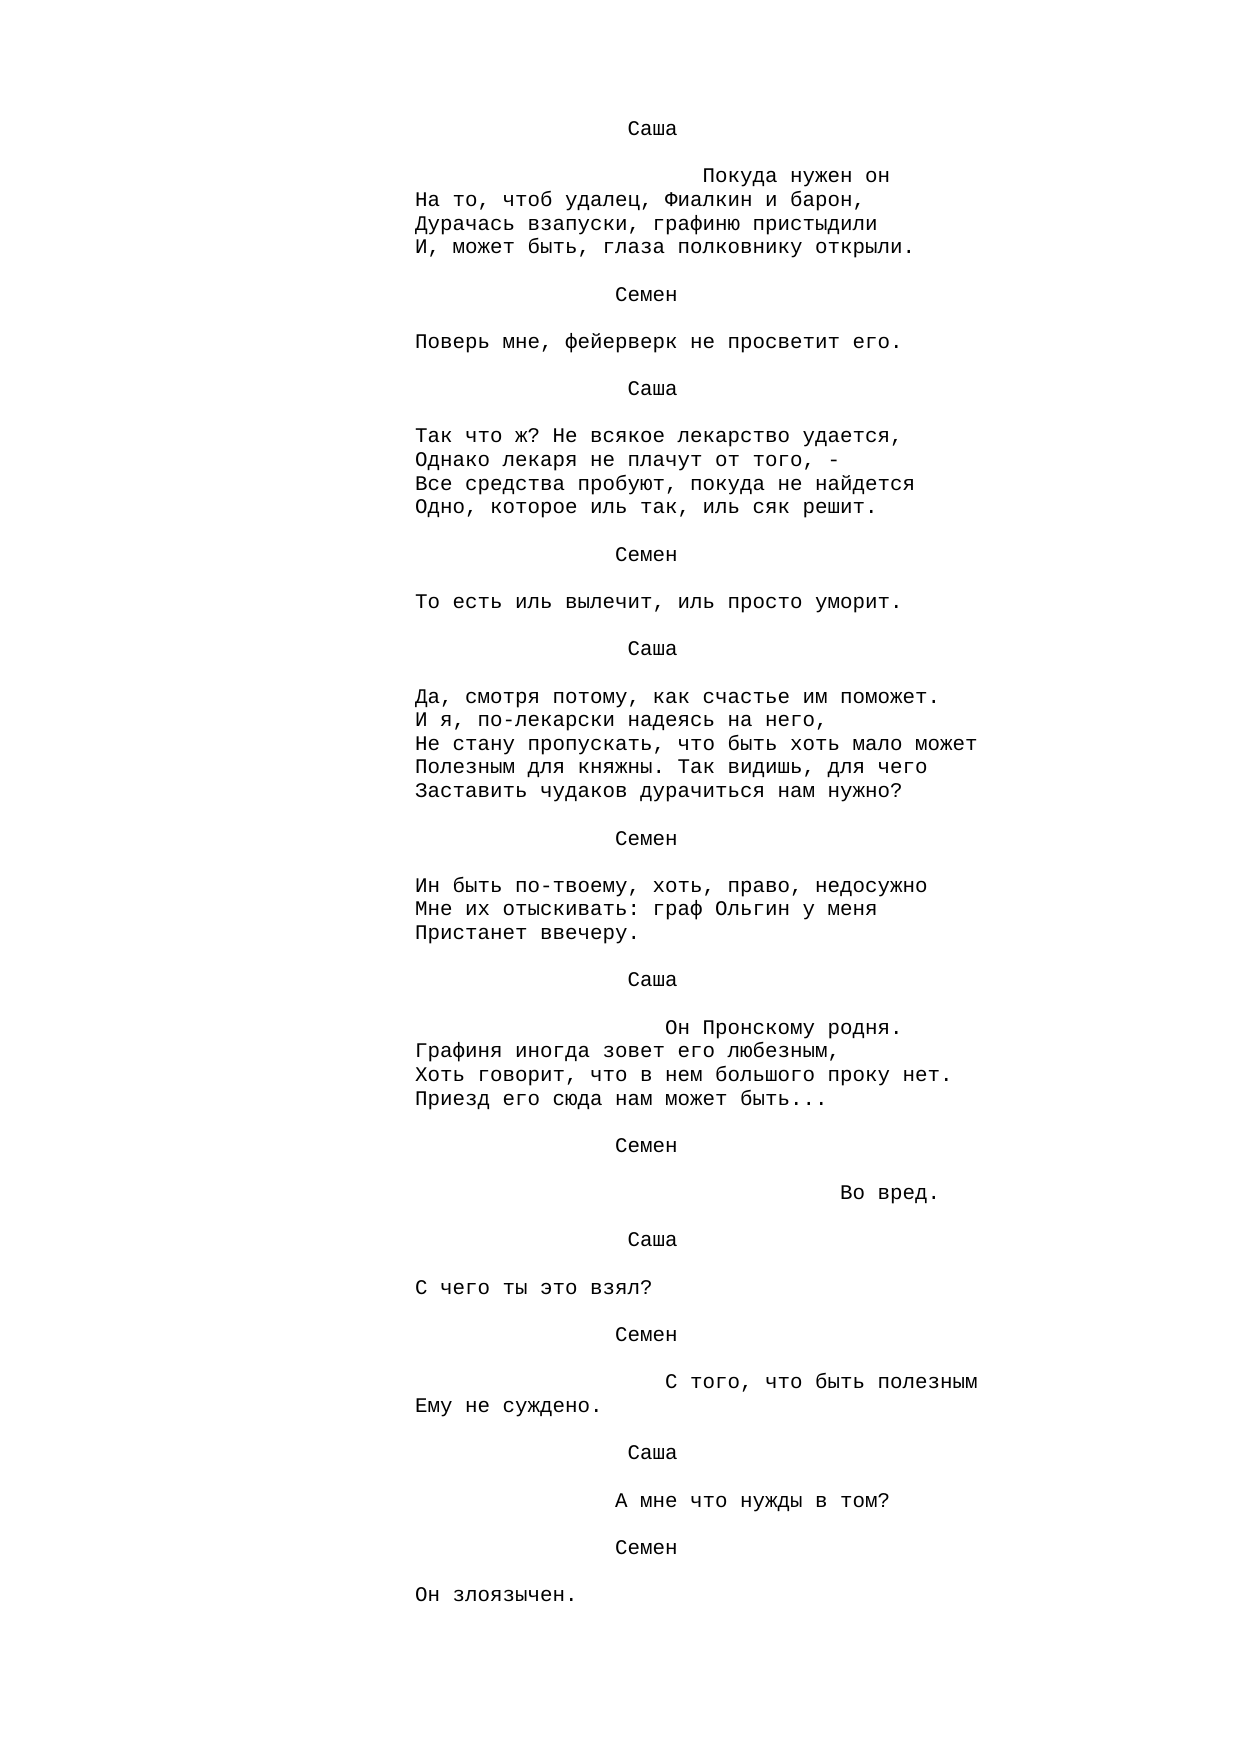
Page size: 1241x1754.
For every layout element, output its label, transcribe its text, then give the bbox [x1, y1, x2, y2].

text Семен [177, 544, 1152, 567]
text Саша [177, 1229, 1152, 1253]
text Семен [177, 1537, 1152, 1561]
text Поверь мне, фейерверк не просветит его. [177, 331, 1152, 354]
text Саша [177, 969, 1152, 993]
text Мне их отыскивать: граф Ольгин у меня [177, 898, 1152, 922]
text Саша [177, 638, 1152, 662]
text Полезным для княжны. Так видишь, для чего [177, 757, 1152, 780]
text Саша [177, 118, 1152, 142]
text Хоть говорит, что в нем большого проку нет. [177, 1064, 1152, 1088]
text Семен [177, 1135, 1152, 1158]
text Приезд его сюда нам может быть... [177, 1088, 1152, 1111]
text Одно, которое иль так, иль сяк решит. [177, 496, 1152, 520]
text И, может быть, глаза полковнику открыли. [177, 236, 1152, 260]
text Он злоязычен. [177, 1584, 1152, 1608]
text Покуда нужен он [177, 165, 1152, 189]
text Графиня иногда зовет его любезным, [177, 1040, 1152, 1064]
text Пристанет ввечеру. [177, 922, 1152, 946]
text С чего ты это взял? [177, 1277, 1152, 1300]
text Все средства пробуют, покуда не найдется [177, 473, 1152, 496]
text Дурачась взапуски, графиню пристыдили [177, 213, 1152, 236]
text С того, что быть полезным [177, 1371, 1152, 1395]
text То есть иль вылечит, иль просто уморит. [177, 591, 1152, 615]
text Саша [177, 378, 1152, 402]
text Семен [177, 827, 1152, 851]
text Во вред. [177, 1182, 1152, 1206]
text Да, смотря потому, как счастье им поможет. [177, 686, 1152, 709]
text И я, по-лекарски надеясь на него, [177, 709, 1152, 733]
text Он Пронскому родня. [177, 1017, 1152, 1040]
text Семен [177, 284, 1152, 307]
text А мне что нужды в том? [177, 1489, 1152, 1513]
text На то, чтоб удалец, Фиалкин и барон, [177, 189, 1152, 213]
text Однако лекаря не плачут от того, - [177, 449, 1152, 473]
text Заставить чудаков дурачиться нам нужно? [177, 780, 1152, 804]
text Так что ж? Не всякое лекарство удается, [177, 426, 1152, 449]
text Ему не суждено. [177, 1395, 1152, 1419]
text Ин быть по-твоему, хоть, право, недосужно [177, 875, 1152, 898]
text Не стану пропускать, что быть хоть мало может [177, 733, 1152, 757]
text Саша [177, 1442, 1152, 1466]
text Семен [177, 1324, 1152, 1348]
